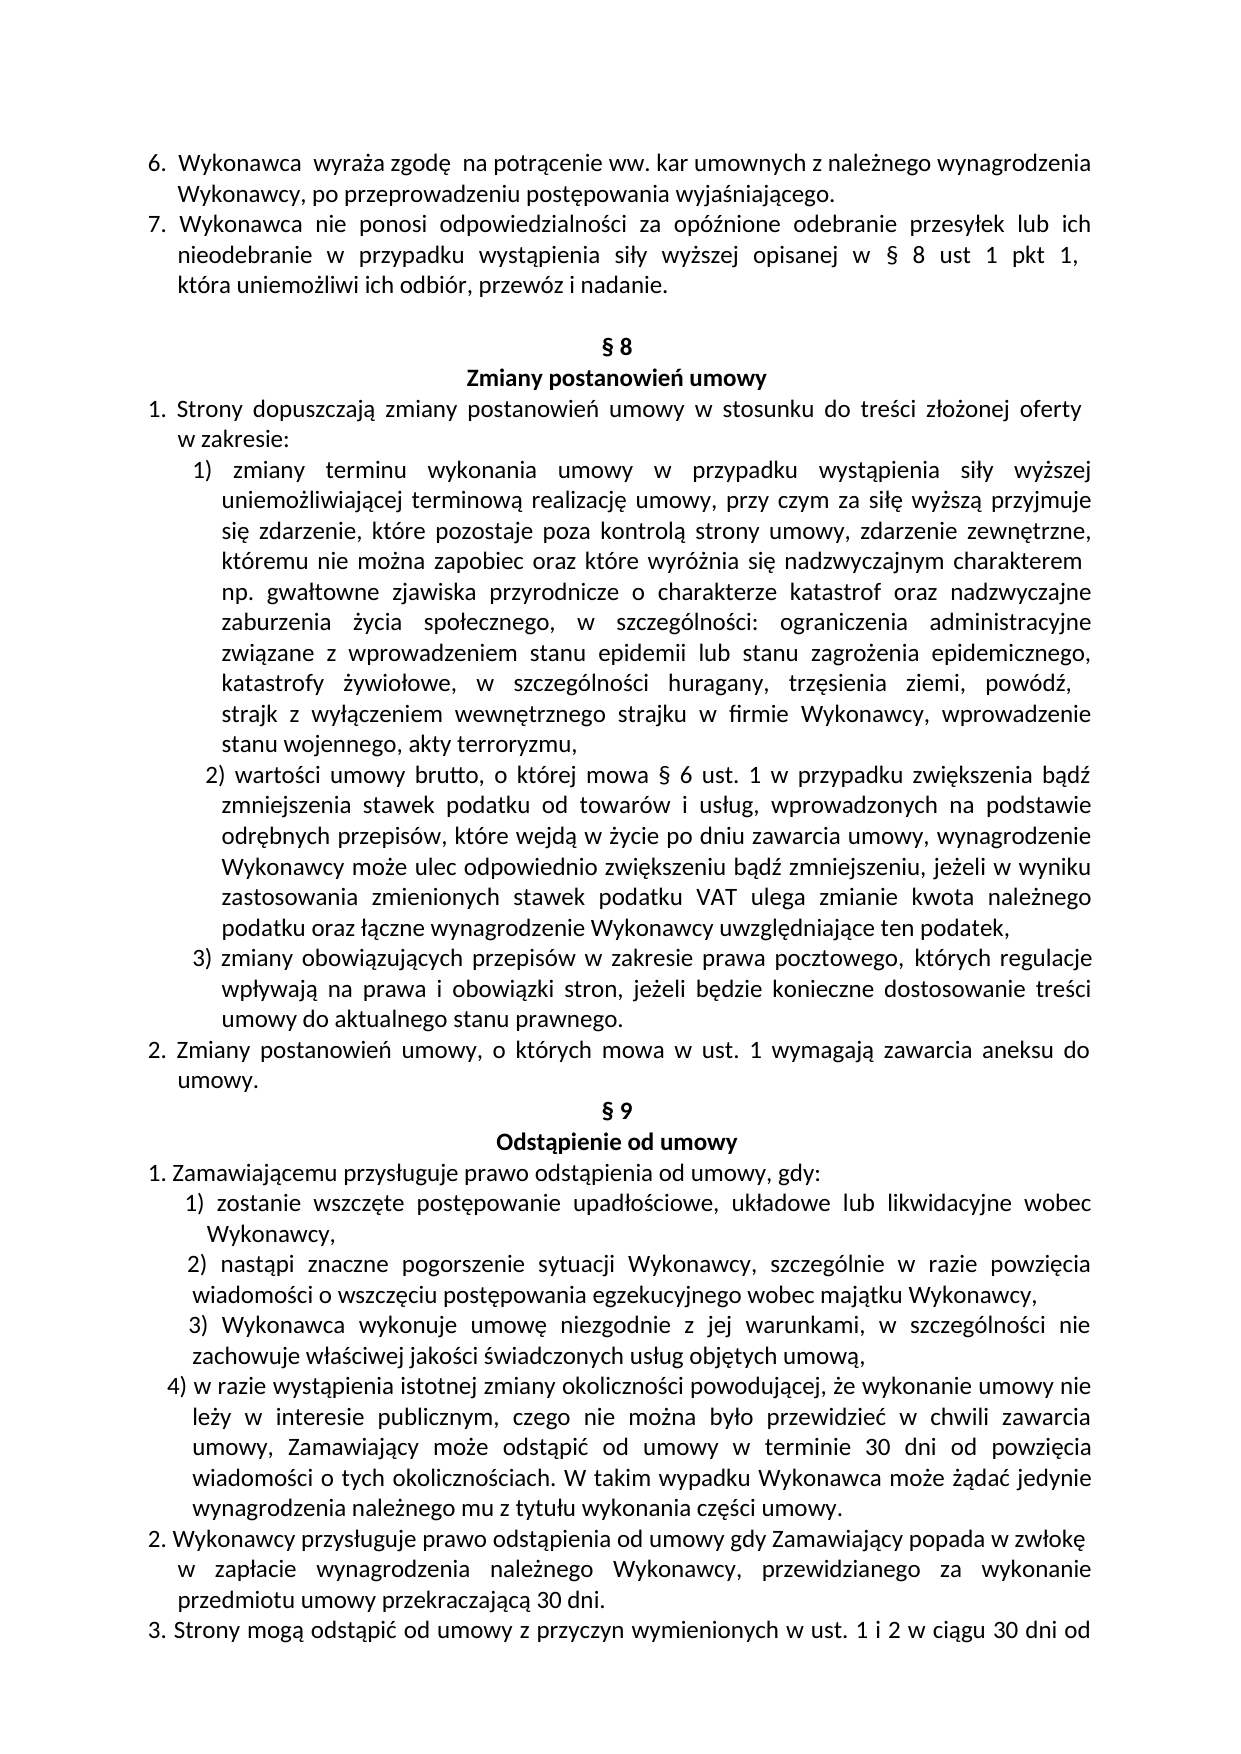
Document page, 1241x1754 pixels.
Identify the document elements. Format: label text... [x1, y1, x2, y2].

text 1) zmiany terminu wykonania umowy w przypadku wystąpienia siły wyższej uniemożliwiającej terminową realizację umowy, przy czym za siłę wyższą przyjmuje się zdarzenie, które pozostaje poza kontrolą strony umowy, zdarzenie zewnętrzne, któremu nie można zapobiec oraz które wyróżnia się nadzwyczajnym charakterem np. gwałtowne zjawiska przyrodnicze o charakterze katastrof oraz nadzwyczajne zaburzenia życia społecznego, w szczególności: ograniczenia administracyjne związane z wprowadzeniem stanu epidemii lub stanu zagrożenia epidemicznego, katastrofy żywiołowe, w szczególności huragany, trzęsienia ziemi, powódź, strajk z wyłączeniem wewnętrznego strajku w firmie Wykonawcy, wprowadzenie stanu wojennego, akty terroryzmu, [192, 454, 1093, 759]
text 6. Wykonawca wyraża zgodę na potrącenie ww. kar umownych z należnego wynagrodzenia Wykonawcy, po przeprowadzeniu postępowania wyjaśniającego. [148, 148, 1093, 209]
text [148, 1615, 1093, 1645]
text § 9 [148, 1095, 1086, 1126]
text § 8 [148, 331, 1086, 362]
text 3) zmiany obowiązujących przepisów w zakresie prawa pocztowego, których regulacje wpływają na prawa i obowiązki stron, jeżeli będzie konieczne dostosowanie treści umowy do aktualnego stanu prawnego. [192, 942, 1093, 1034]
text 1. Strony dopuszczają zmiany postanowień umowy w stosunku do treści złożonej oferty w zakresie: [148, 393, 1093, 454]
text 2. Zmiany postanowień umowy, o których mowa w ust. 1 wymagają zawarcia aneksu do umowy. [148, 1034, 1092, 1095]
text 2) wartości umowy brutto, o której mowa § 6 ust. 1 w przypadku zwiększenia bądź zmniejszenia stawek podatku od towarów i usług, wprowadzonych na podstawie odrębnych przepisów, które wejdą w życie po dniu zawarcia umowy, wynagrodzenie Wykonawcy może ulec odpowiednio zwiększeniu bądź zmniejszeniu, jeżeli w wyniku zastosowania zmienionych stawek podatku VAT ulega zmianie kwota należnego podatku oraz łączne wynagrodzenie Wykonawcy uwzględniające ten podatek, [177, 759, 1093, 942]
text 2) nastąpi znaczne pogorszenie sytuacji Wykonawcy, szczególnie w razie powzięcia wiadomości o wszczęciu postępowania egzekucyjnego wobec majątku Wykonawcy, [148, 1248, 1093, 1309]
text 1. Zamawiającemu przysługuje prawo odstąpienia od umowy, gdy: [148, 1157, 1093, 1187]
text 4) w razie wystąpienia istotnej zmiany okoliczności powodującej, że wykonanie umowy nie leży w interesie publicznym, czego nie można było przewidzieć w chwili zawarcia umowy, Zamawiający może odstąpić od umowy w terminie 30 dni od powzięcia wiadomości o tych okolicznościach. W takim wypadku Wykonawca może żądać jedynie wynagrodzenia należnego mu z tytułu wykonania części umowy. [148, 1371, 1093, 1523]
text Zmiany postanowień umowy [148, 362, 1086, 393]
text 1) zostanie wszczęte postępowanie upadłościowe, układowe lub likwidacyjne wobec Wykonawcy, [148, 1187, 1093, 1248]
text Odstąpienie od umowy [148, 1126, 1086, 1157]
text 7. Wykonawca nie ponosi odpowiedzialności za opóźnione odebranie przesyłek lub ich nieodebranie w przypadku wystąpienia siły wyższej opisanej w § 8 ust 1 pkt 1, która uniemożliwi ich odbiór, przewóz i nadanie. [148, 209, 1093, 300]
text 3) Wykonawca wykonuje umowę niezgodnie z jej warunkami, w szczególności nie zachowuje właściwej jakości świadczonych usług objętych umową, [148, 1309, 1093, 1371]
text 2. Wykonawcy przysługuje prawo odstąpienia od umowy gdy Zamawiający popada w zwłokę w zapłacie wynagrodzenia należnego Wykonawcy, przewidzianego za wykonanie przedmiotu umowy przekraczającą 30 dni. [148, 1523, 1093, 1615]
